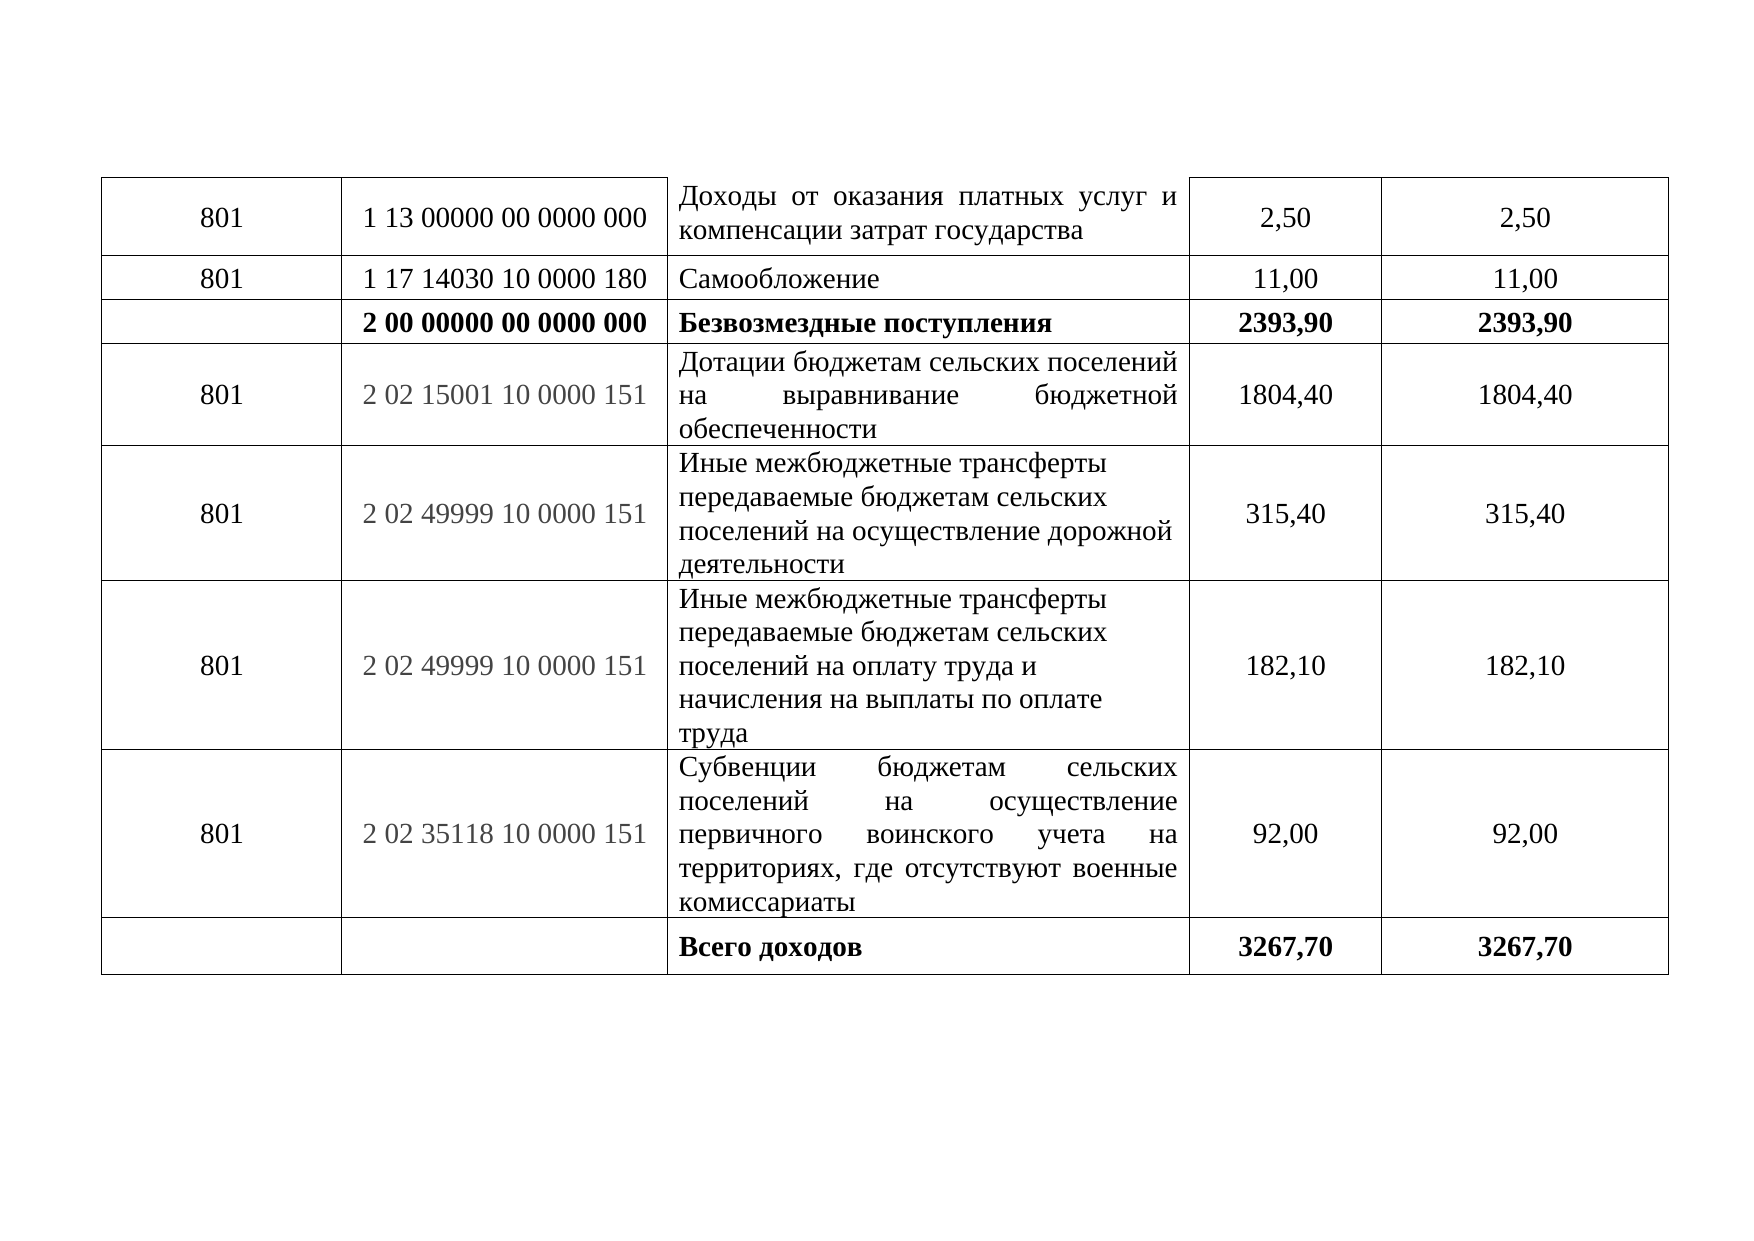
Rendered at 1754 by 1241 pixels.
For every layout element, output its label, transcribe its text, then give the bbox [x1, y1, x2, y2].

table_cell Самообложение [668, 256, 1189, 299]
table_cell 801 [102, 446, 341, 580]
table_cell 1804,40 [1382, 344, 1668, 444]
table_cell 801 [102, 256, 341, 299]
table_cell Всего доходов [668, 918, 1189, 973]
table_cell 2 00 00000 00 0000 000 [342, 300, 667, 343]
table_cell 315,40 [1382, 446, 1668, 580]
table_cell [102, 918, 341, 973]
table_cell Дотации бюджетам сельских поселений на выравнивание бюджетной обеспеченности [668, 344, 1189, 444]
table_cell 11,00 [1382, 256, 1668, 299]
table_cell Субвенции бюджетам сельских поселений на осуществление первичного воинского учета на территориях, где отсутствуют военные комиссариаты [668, 750, 1189, 917]
table_cell Иные межбюджетные трансферты передаваемые бюджетам сельских поселений на осуществление дорожной деятельности [668, 446, 1189, 580]
table_cell 801 [102, 581, 341, 748]
table_cell [102, 300, 341, 343]
table_cell 801 [102, 344, 341, 444]
table_cell 2 02 35118 10 0000 151 [342, 750, 667, 917]
table_cell 2 02 49999 10 0000 151 [342, 581, 667, 748]
table_cell 801 [102, 178, 341, 255]
table_cell 182,10 [1382, 581, 1668, 748]
table_cell Иные межбюджетные трансферты передаваемые бюджетам сельских поселений на оплату труда и начисления на выплаты по оплате труда [668, 581, 1189, 748]
table_cell 1 17 14030 10 0000 180 [342, 256, 667, 299]
table_cell 92,00 [1382, 750, 1668, 917]
table_cell 2,50 [1190, 178, 1381, 255]
table_cell 2,50 [1382, 178, 1668, 255]
table_cell Безвозмездные поступления [668, 300, 1189, 343]
table_cell 2 02 15001 10 0000 151 [342, 344, 667, 444]
table_cell 182,10 [1190, 581, 1381, 748]
table_cell 315,40 [1190, 446, 1381, 580]
table_cell 3267,70 [1382, 918, 1668, 973]
table_cell 3267,70 [1190, 918, 1381, 973]
table_cell 1 13 00000 00 0000 000 [342, 178, 667, 255]
table_cell Доходы от оказания платных услуг и компенсации затрат государства [668, 177, 1189, 255]
table_cell 11,00 [1190, 256, 1381, 299]
table_cell 1804,40 [1190, 344, 1381, 444]
table_cell 2393,90 [1382, 300, 1668, 343]
table_cell 92,00 [1190, 750, 1381, 917]
table_cell 2393,90 [1190, 300, 1381, 343]
table_cell [342, 918, 667, 973]
table_cell 801 [102, 750, 341, 917]
table_cell 2 02 49999 10 0000 151 [342, 446, 667, 580]
